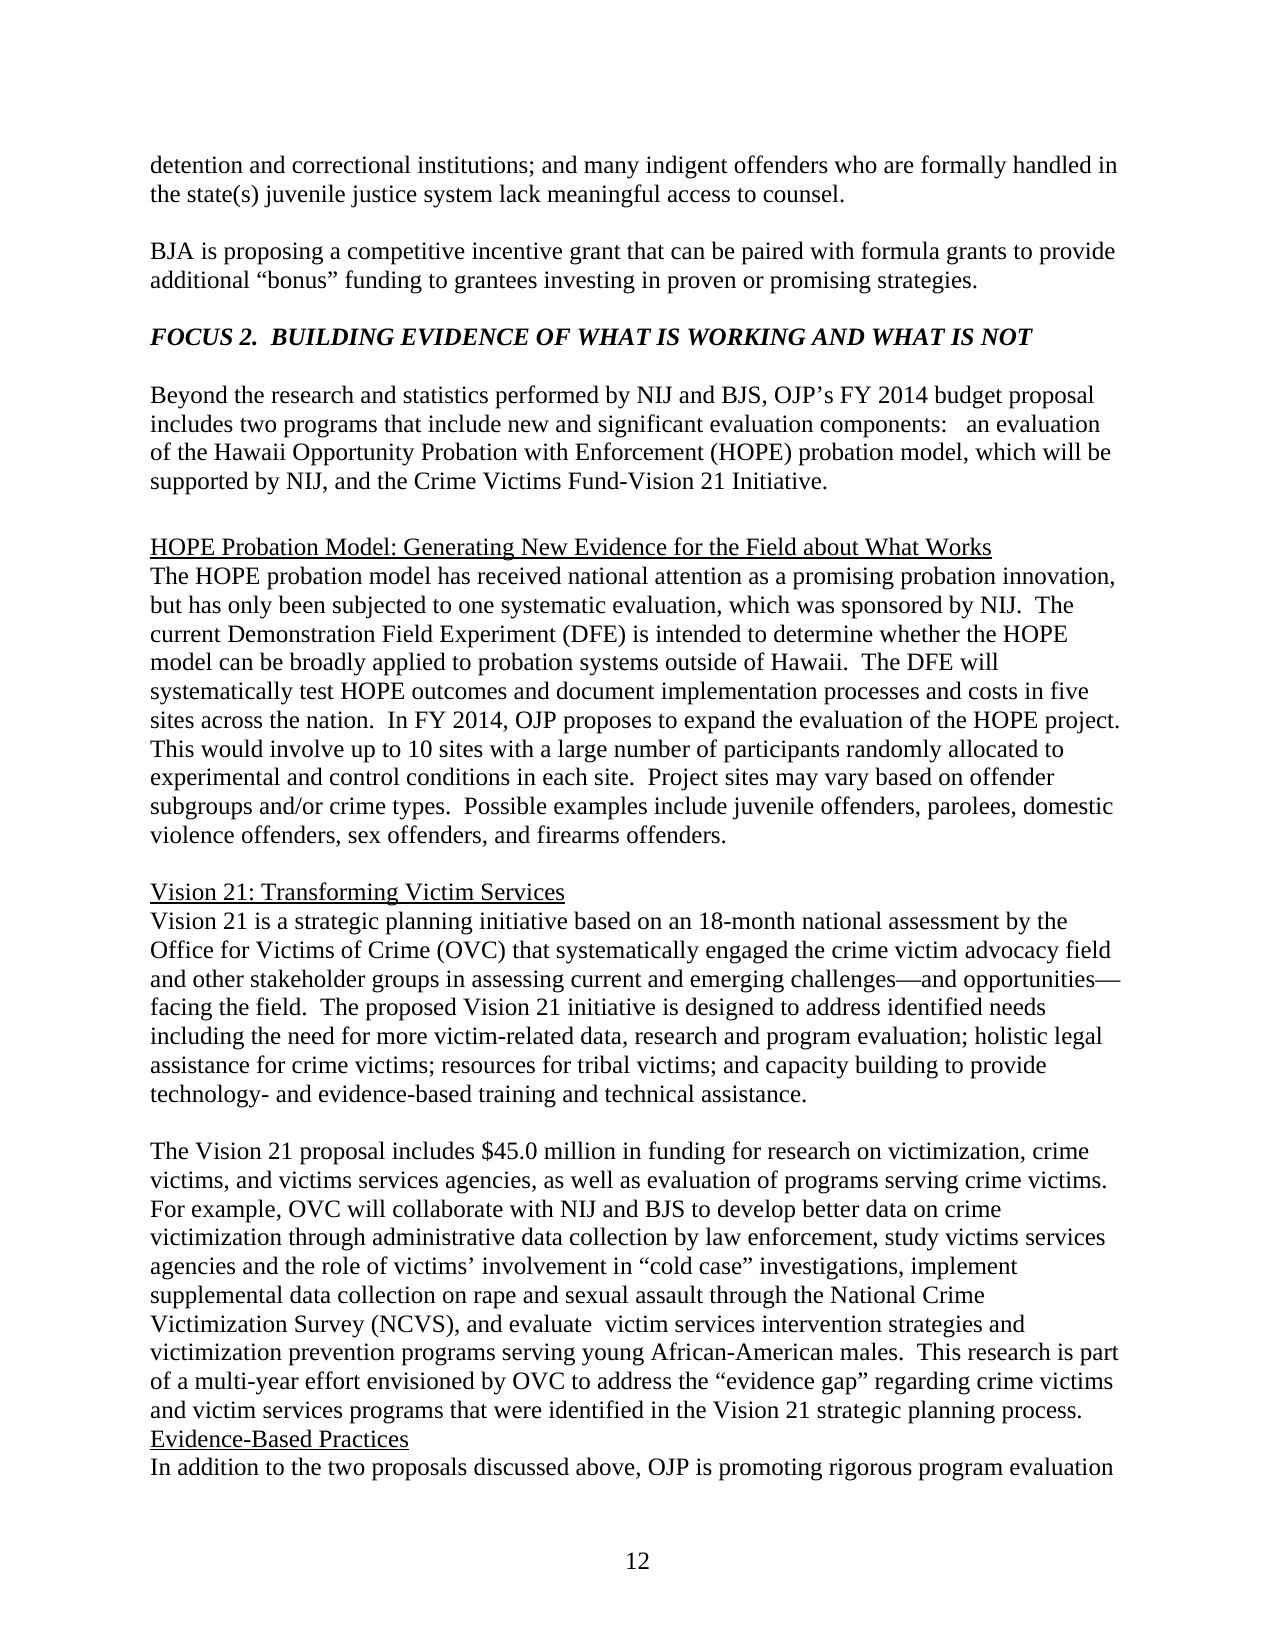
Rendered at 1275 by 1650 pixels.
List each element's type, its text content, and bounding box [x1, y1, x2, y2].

text The Vision 21 proposal includes $45.0 million in funding for research on victimization, crime victims, and victims services agencies, as well as evaluation of programs serving crime victims. For example, OVC will collaborate with NIJ and BJS to develop better data on crime victimization through administrative data collection by law enforcement, study victims services agencies and the role of victims’ involvement in “cold case” investigations, implement supplemental data collection on rape and sexual assault through the National Crime Victimization Survey (NCVS), and evaluate victim services intervention strategies and victimization prevention programs serving young African-American males. This research is part of a multi-year effort envisioned by OVC to address the “evidence gap” regarding crime victims and victim services programs that were identified in the Vision 21 strategic planning process. [150, 1136, 1125, 1424]
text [150, 150, 1125, 207]
text Beyond the research and statistics performed by NIJ and BJS, OJP’s FY 2014 budget proposal includes two programs that include new and significant evaluation components: an evaluation of the Hawaii Opportunity Probation with Enforcement (HOPE) probation model, which will be supported by NIJ, and the Crime Victims Fund-Vision 21 Initiative. [150, 380, 1125, 495]
text Evidence-Based Practices [150, 1424, 1125, 1452]
text FOCUS 2. BUILDING EVIDENCE OF WHAT IS WORKING AND WHAT IS NOT [150, 322, 1125, 351]
text The HOPE probation model has received national attention as a promising probation innovation, but has only been subjected to one systematic evaluation, which was sponsored by NIJ. The current Demonstration Field Experiment (DFE) is intended to determine whether the HOPE model can be broadly applied to probation systems outside of Hawaii. The DFE will systematically test HOPE outcomes and document implementation processes and costs in five sites across the nation. In FY 2014, OJP proposes to expand the evaluation of the HOPE project. This would involve up to 10 sites with a large number of participants randomly allocated to experimental and control conditions in each site. Project sites may vary based on offender subgroups and/or crime types. Possible examples include juvenile offenders, parolees, domestic violence offenders, sex offenders, and firearms offenders. [150, 561, 1125, 849]
text HOPE Probation Model: Generating New Evidence for the Field about What Works [150, 524, 1125, 561]
text Vision 21 is a strategic planning initiative based on an 18-month national assessment by the Office for Victims of Crime (OVC) that systematically engaged the crime victim advocacy field and other stakeholder groups in assessing current and emerging challenges—and opportunities—facing the field. The proposed Vision 21 initiative is designed to address identified needs including the need for more victim-related data, research and program evaluation; holistic legal assistance for crime victims; resources for tribal victims; and capacity building to provide technology- and evidence-based training and technical assistance. [150, 906, 1125, 1107]
text BJA is proposing a competitive incentive grant that can be paired with formula grants to provide additional “bonus” funding to grantees investing in proven or promising strategies. [150, 236, 1125, 294]
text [150, 1452, 1125, 1481]
text Vision 21: Transforming Victim Services [150, 877, 1125, 906]
